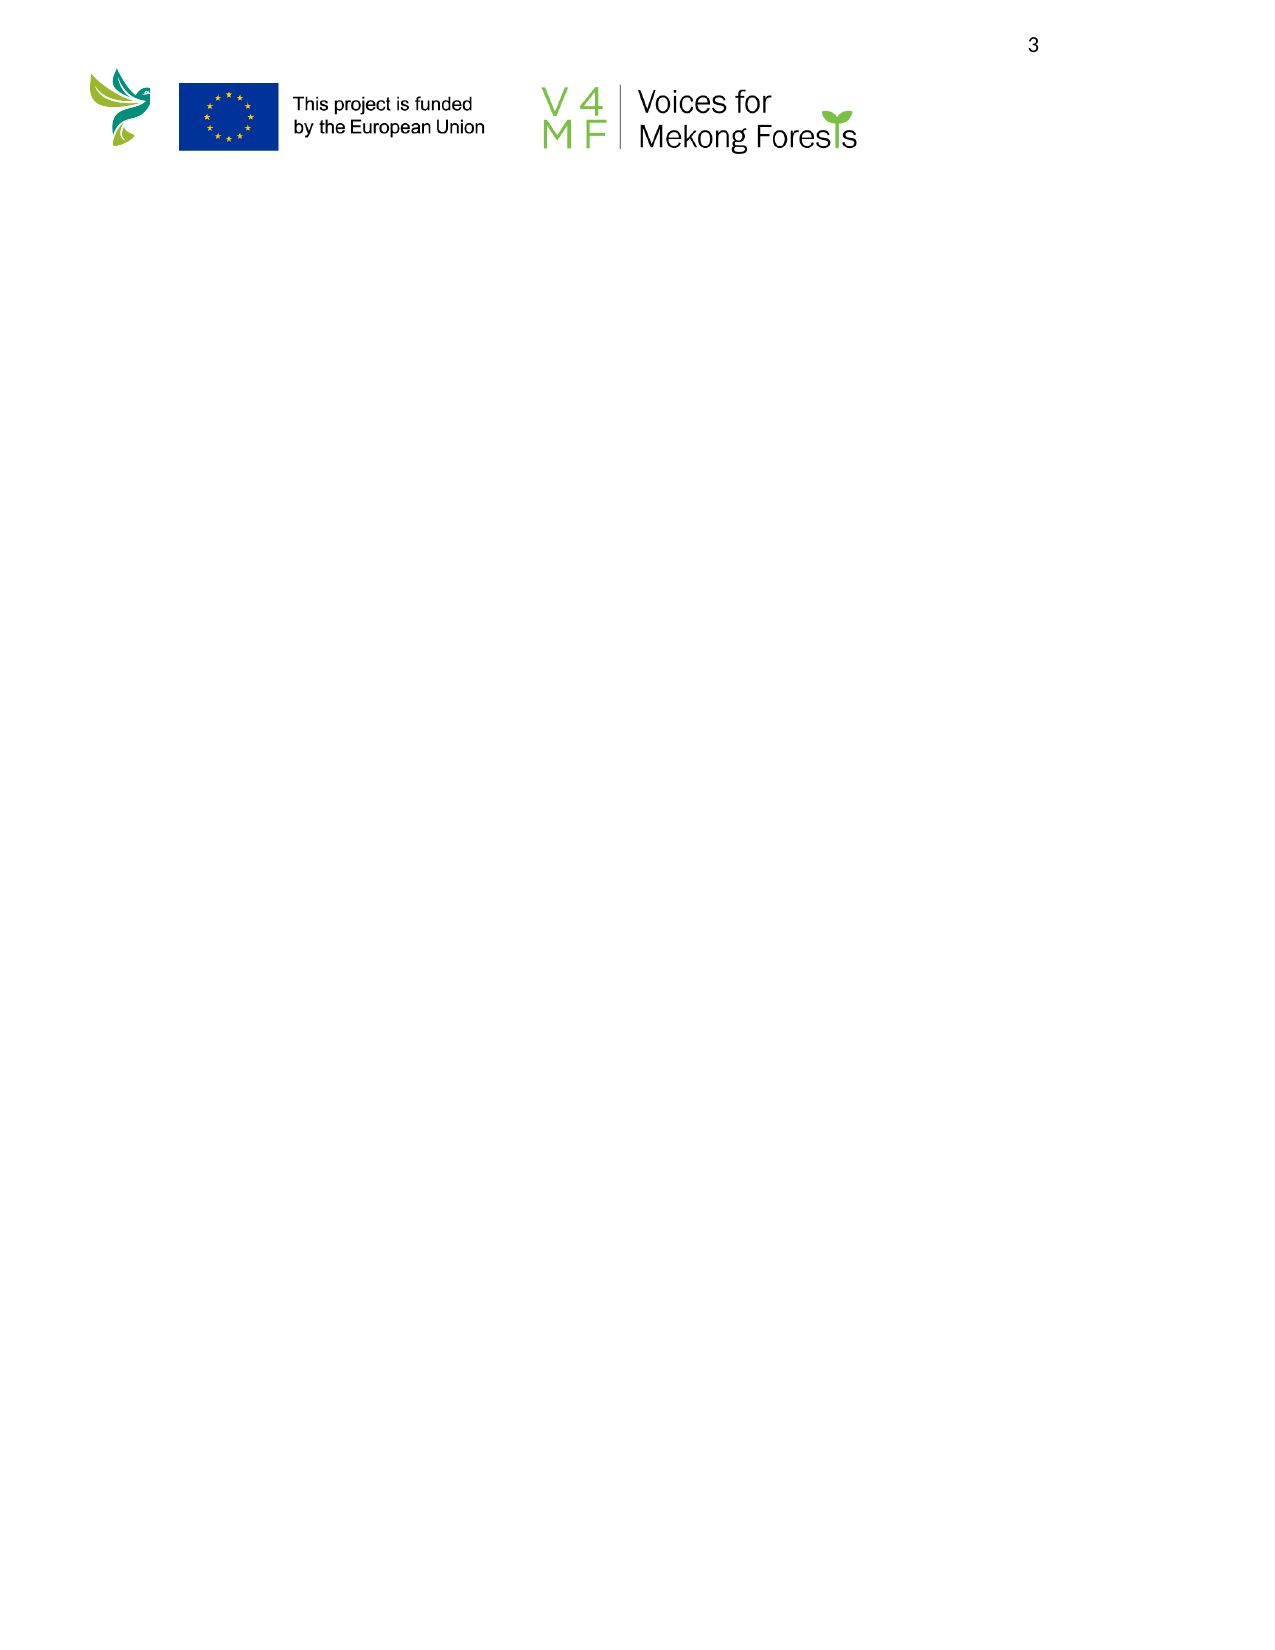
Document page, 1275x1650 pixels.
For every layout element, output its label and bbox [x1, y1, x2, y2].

picture [66, 37, 902, 174]
